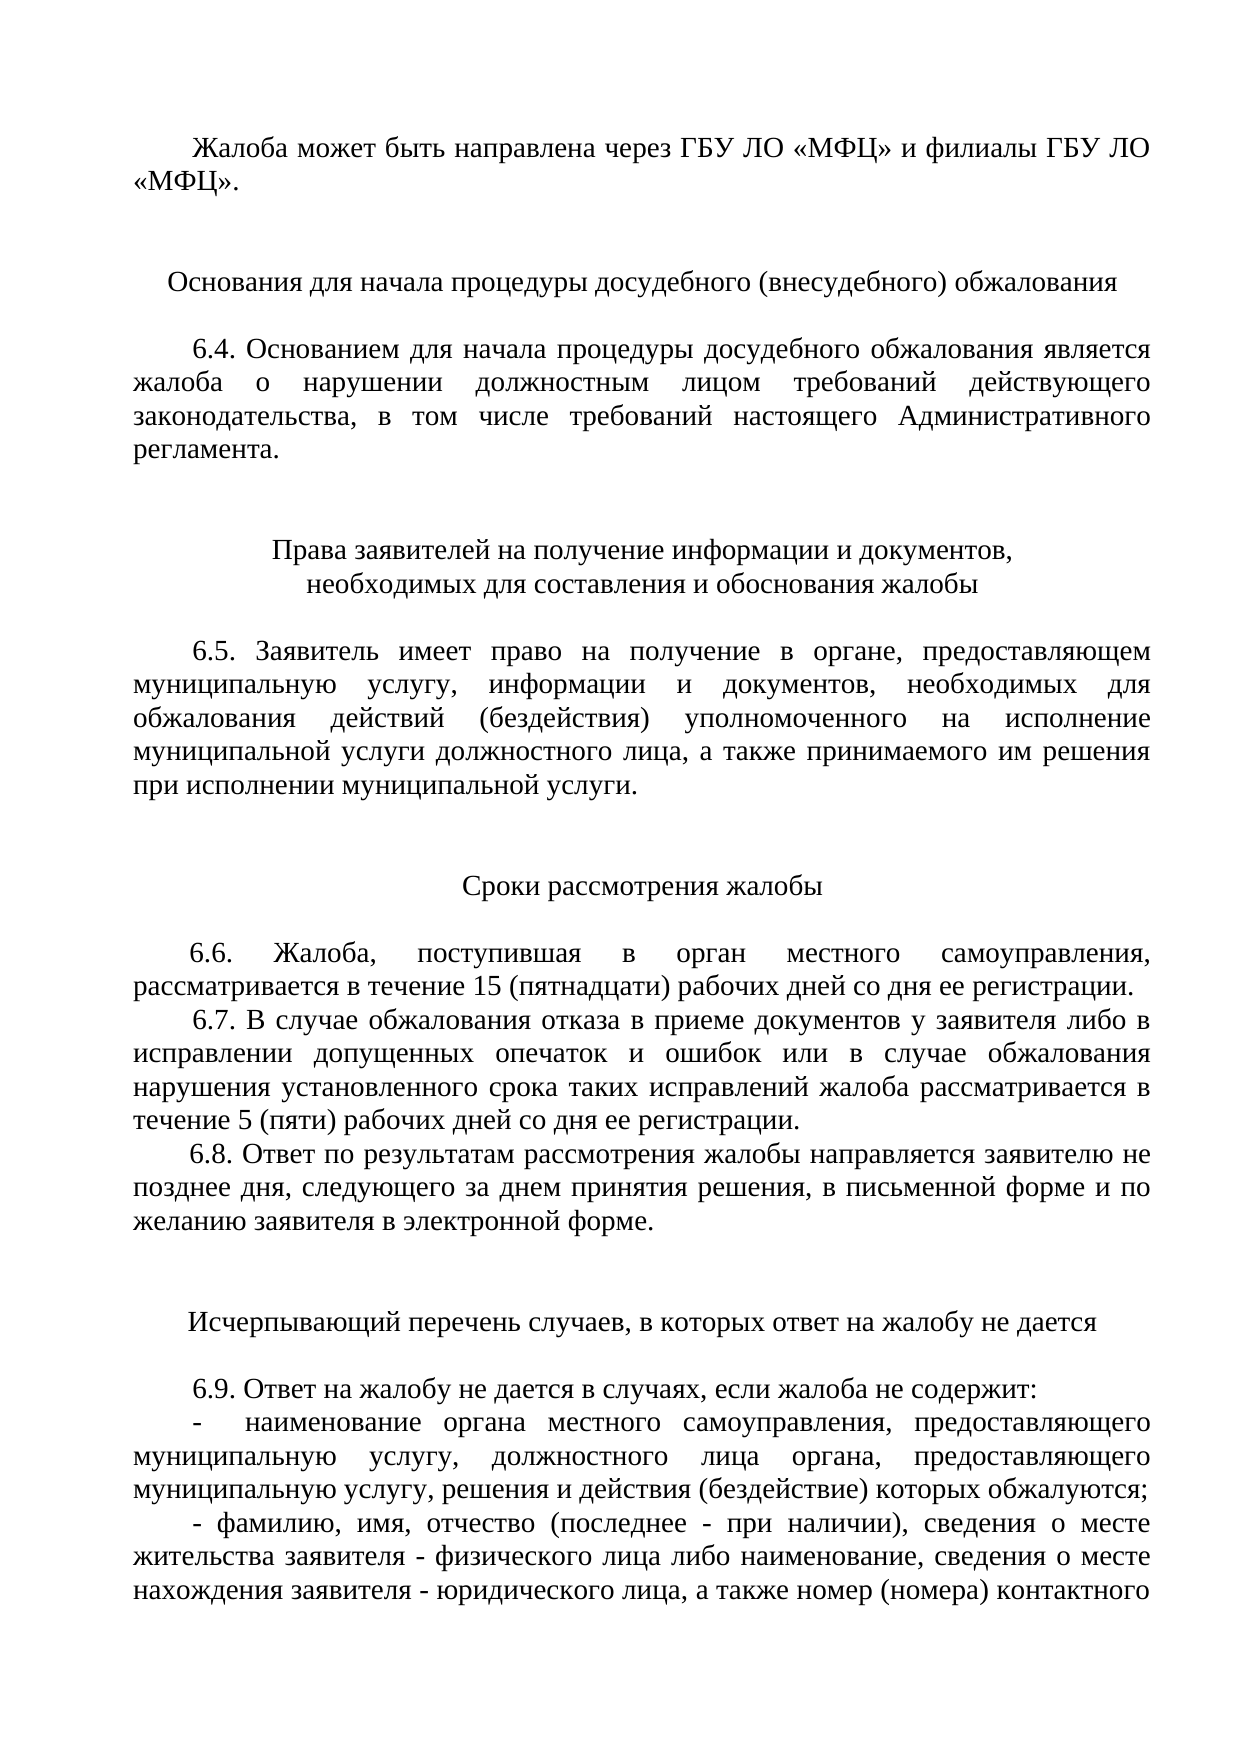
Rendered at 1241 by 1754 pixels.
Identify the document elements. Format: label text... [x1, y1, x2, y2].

text 6.8. Ответ по результатам рассмотрения жалобы направляется заявителю не позднее дня, следующего за днем принятия решения, в письменной форме и по желанию заявителя в электронной форме. [133, 1136, 1152, 1237]
text 6.9. Ответ на жалобу не дается в случаях, если жалоба не содержит: [133, 1371, 1152, 1404]
text 6.4. Основанием для начала процедуры досудебного обжалования является жалоба о нарушении должностным лицом требований действующего законодательства, в том числе требований настоящего Административного регламента. [133, 331, 1152, 465]
text 6.5. Заявитель имеет право на получение в органе, предоставляющем муниципальную услугу, информации и документов, необходимых для обжалования действий (бездействия) уполномоченного на исполнение муниципальной услуги должностного лица, а также принимаемого им решения при исполнении муниципальной услуги. [133, 633, 1152, 801]
text 6.7. В случае обжалования отказа в приеме документов у заявителя либо в исправлении допущенных опечаток и ошибок или в случае обжалования нарушения установленного срока таких исправлений жалоба рассматривается в течение 5 (пяти) рабочих дней со дня ее регистрации. [133, 1002, 1152, 1136]
text 6.6. Жалоба, поступившая в орган местного самоуправления, рассматривается в течение 15 (пятнадцати) рабочих дней со дня ее регистрации. [133, 935, 1152, 1002]
text Жалоба может быть направлена через ГБУ ЛО «МФЦ» и филиалы ГБУ ЛО «МФЦ». [133, 130, 1152, 197]
text Права заявителей на получение информации и документов, [133, 532, 1152, 566]
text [133, 1505, 1152, 1606]
text Сроки рассмотрения жалобы [133, 868, 1152, 901]
text - наименование органа местного самоуправления, предоставляющего муниципальную услугу, должностного лица органа, предоставляющего муниципальную услугу, решения и действия (бездействие) которых обжалуются; [133, 1404, 1152, 1505]
text Исчерпывающий перечень случаев, в которых ответ на жалобу не дается [133, 1304, 1152, 1337]
text необходимых для составления и обоснования жалобы [133, 566, 1152, 599]
text Основания для начала процедуры досудебного (внесудебного) обжалования [133, 264, 1152, 297]
